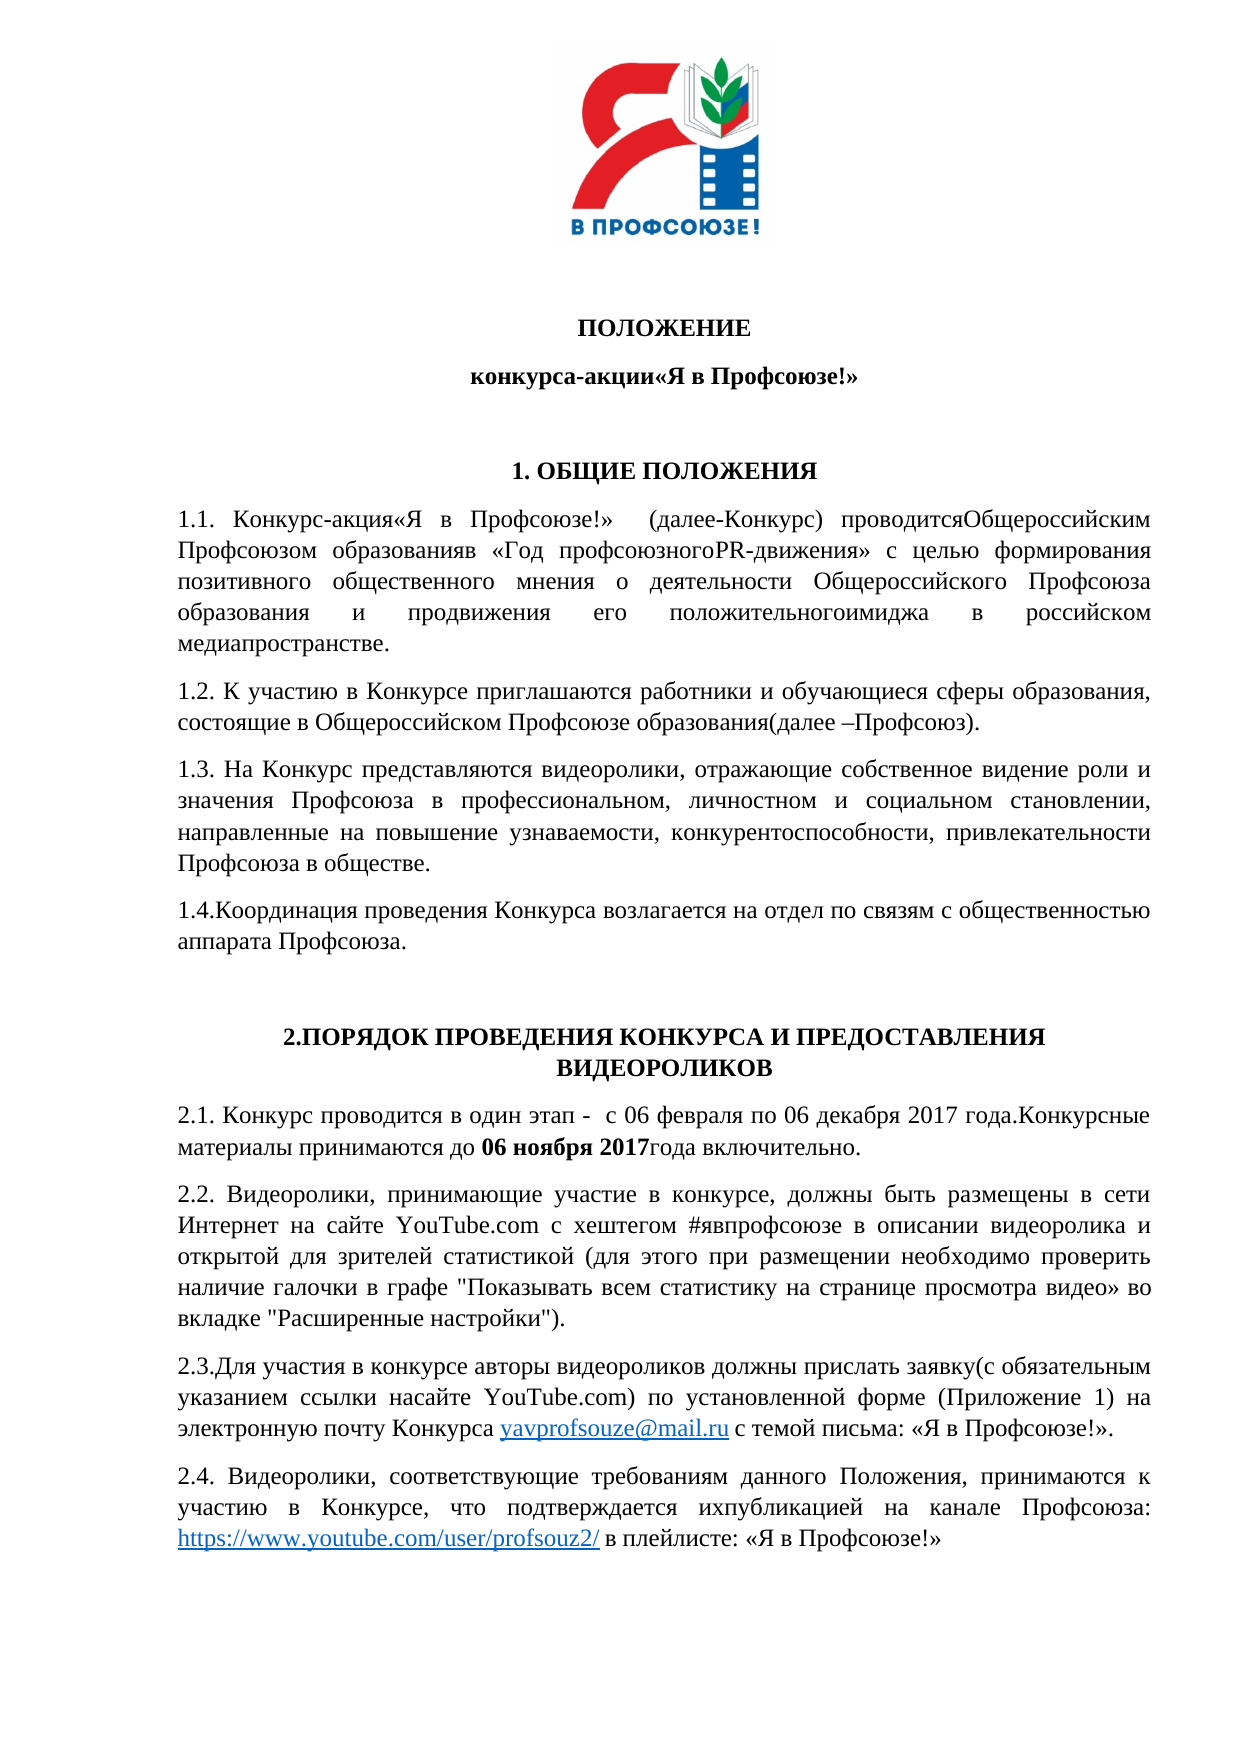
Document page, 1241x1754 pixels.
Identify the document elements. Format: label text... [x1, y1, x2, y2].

text 2.3.Для участия в конкурсе авторы видеороликов должны прислать заявку(с обязательным указанием ссылки насайте YouTube.com) по установленной форме (Приложение 1) на электронную почту Конкурса yavprofsouze@mail.ru с темой письма: «Я в Профсоюзе!». [177, 1351, 1152, 1442]
text 1.4.Координация проведения Конкурса возлагается на отдел по связям с общественностью аппарата Профсоюза. [177, 895, 1152, 955]
text 1. ОБЩИЕ ПОЛОЖЕНИЯ [177, 456, 1152, 485]
text 1.1. Конкурс-акция«Я в Профсоюзе!» (далее-Конкурс) проводитсяОбщероссийским Профсоюзом образованияв «Год профсоюзногоPR-движения» с целью формирования позитивного общественного мнения о деятельности Общероссийского Профсоюза образования и продвижения его положительногоимиджа в российском медиапространстве. [177, 504, 1152, 657]
text 1.3. На Конкурс представляются видеоролики, отражающие собственное видение роли и значения Профсоюза в профессиональном, личностном и социальном становлении, направленные на повышение узнаваемости, конкурентоспособности, привлекательности Профсоюза в обществе. [177, 754, 1152, 876]
text 2.1. Конкурс проводится в один этап - с 06 февраля по 06 декабря 2017 года.Конкурсные материалы принимаются до 06 ноября 2017года включительно. [177, 1101, 1152, 1160]
picture [551, 44, 778, 247]
text 1.2. К участию в Конкурсе приглашаются работники и обучающиеся сферы образования, состоящие в Общероссийском Профсоюзе образования(далее –Профсоюз). [177, 676, 1152, 736]
text ПОЛОЖЕНИЕ [177, 313, 1152, 342]
text конкурса-акции«Я в Профсоюзе!» [177, 361, 1152, 389]
text 2.2. Видеоролики, принимающие участие в конкурсе, должны быть размещены в сети Интернет на сайте YouTube.com с хештегом #явпрофсоюзе в описании видеоролика и открытой для зрителей статистикой (для этого при размещении необходимо проверить наличие галочки в графе "Показывать всем статистику на странице просмотра видео» во вкладке "Расширенные настройки"). [177, 1179, 1152, 1332]
text 2.ПОРЯДОК ПРОВЕДЕНИЯ КОНКУРСА И ПРЕДОСТАВЛЕНИЯ ВИДЕОРОЛИКОВ [177, 1022, 1152, 1082]
text 2.4. Видеоролики, соответствующие требованиям данного Положения, принимаются к участию в Конкурсе, что подтверждается ихпубликацией на канале Профсоюза: https://www.youtube.com/user/profsouz2/ в плейлисте: «Я в Профсоюзе!» [177, 1461, 1152, 1552]
